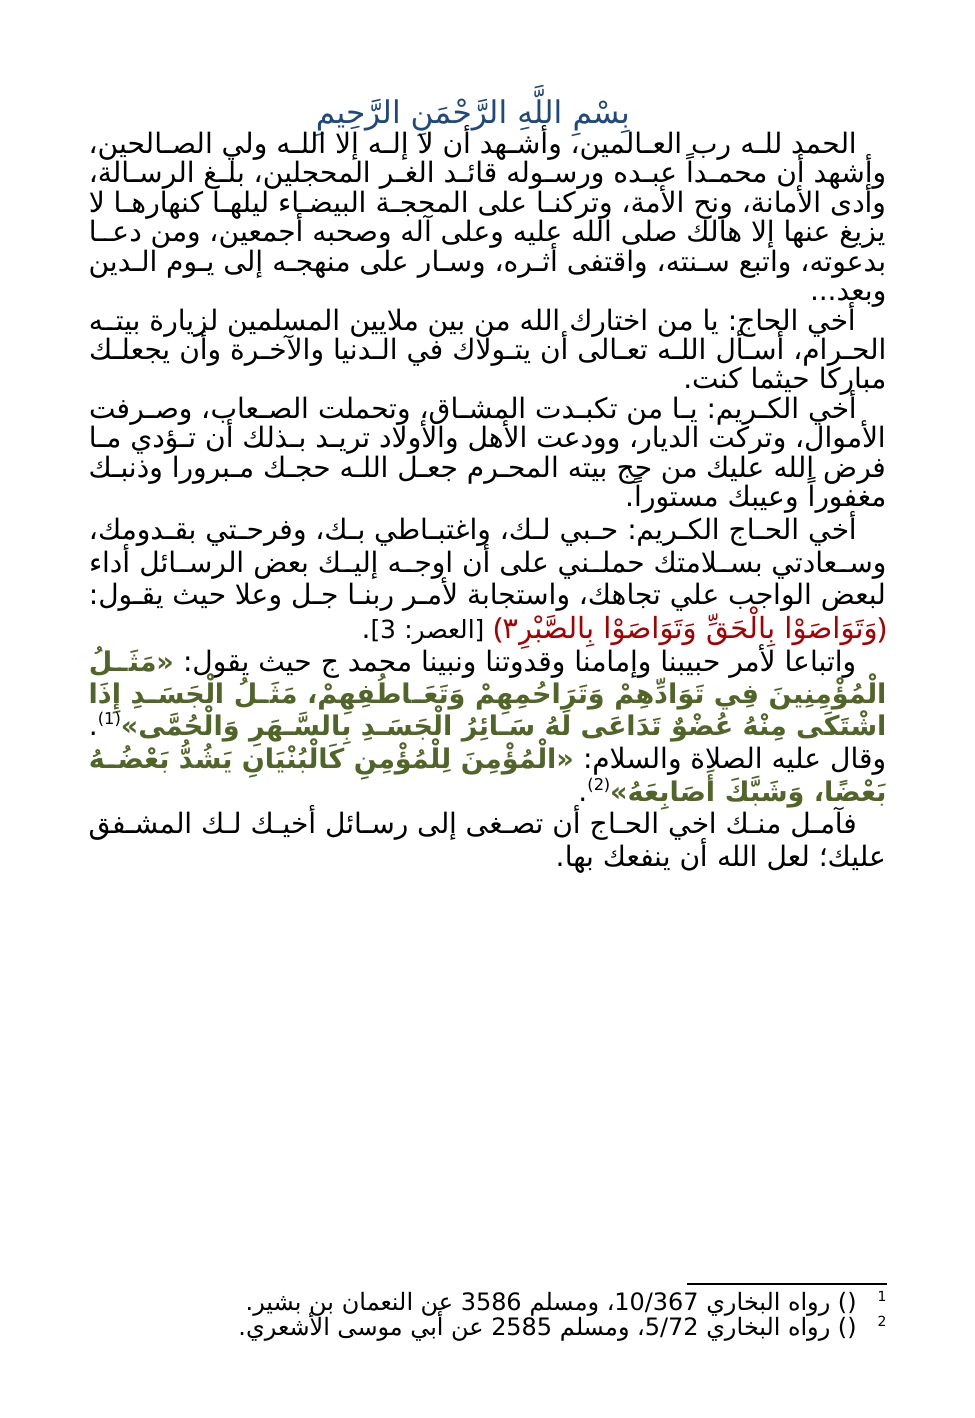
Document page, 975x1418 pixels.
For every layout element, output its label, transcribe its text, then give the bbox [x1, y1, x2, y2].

text بِسْمِ اللَّهِ الرَّحْمَنِ الرَّحِيمِ [89, 98, 857, 130]
text فآمل منك اخي الحاج أن تصغى إلى رسائل أخيك لك المشفق عليك؛ لعل الله أن ينفعك بها. [89, 808, 886, 873]
text واتباعا لأمر حبيبنا وإمامنا وقدوتنا ونبينا محمد ج حيث يقول: «مَثَلُ الْمُؤْمِنِينَ فِي تَوَادِّهِمْ وَتَرَاحُمِهِمْ وَتَعَاطُفِهِمْ، مَثَلُ الْجَسَدِ إِذَا اشْتَكَى مِنْهُ عُضْوٌ تَدَاعَى لَهُ سَائِرُ الْجَسَدِ بِالسَّهَرِ وَالْحُمَّى»(). وقال عليه الصلاة والسلام: «الْمُؤْمِنَ لِلْمُؤْمِنِ كَالْبُنْيَانِ يَشُدُّ بَعْضُهُ بَعْضًا، وَشَبَّكَ أَصَابِعَهُ»(). [89, 645, 886, 808]
text أخي الحاج: يا من اختارك الله من بين ملايين المسلمين لزيارة بيته الحرام، أسأل الله تعالى أن يتولاك في الدنيا والآخرة وأن يجعلك مباركا حيثما كنت. [89, 307, 886, 395]
text أخي الكريم: يا من تكبدت المشاق، وتحملت الصعاب، وصرفت الأموال، وتركت الديار، وودعت الأهل والأولاد تريد بذلك أن تؤدي ما فرض الله عليك من حج بيته المحرم جعل الله حجك مبرورا وذنبك مغفوراً وعيبك مستوراً. [89, 395, 886, 513]
text أخي الحاج الكريم: حبي لك، واغتباطي بك، وفرحتي بقدومك، وسعادتي بسلامتك حملني على أن اوجه إليك بعض الرسائل أداء لبعض الواجب علي تجاهك، واستجابة لأمر ربنا جل وعلا حيث يقول: ﴿وَتَوَاصَوْا بِالْحَقِّ وَتَوَاصَوْا بِالصَّبْرِ٣﴾ [العصر: 3]. [89, 513, 886, 645]
text الحمد لله رب العالمين، وأشهد أن لا إله إلا الله ولي الصالحين، وأشهد أن محمداً عبده ورسوله قائد الغر المحجلين، بلغ الرسالة، وأدى الأمانة، ونح الأمة، وتركنا على المحجة البيضاء ليلها كنهارها لا يزيغ عنها إلا هالك صلى الله عليه وعلى آله وصحبه أجمعين، ومن دعا بدعوته، واتبع سنته، واقتفى أثره، وسار على منهجه إلى يوم الدين وبعد... [89, 130, 886, 307]
